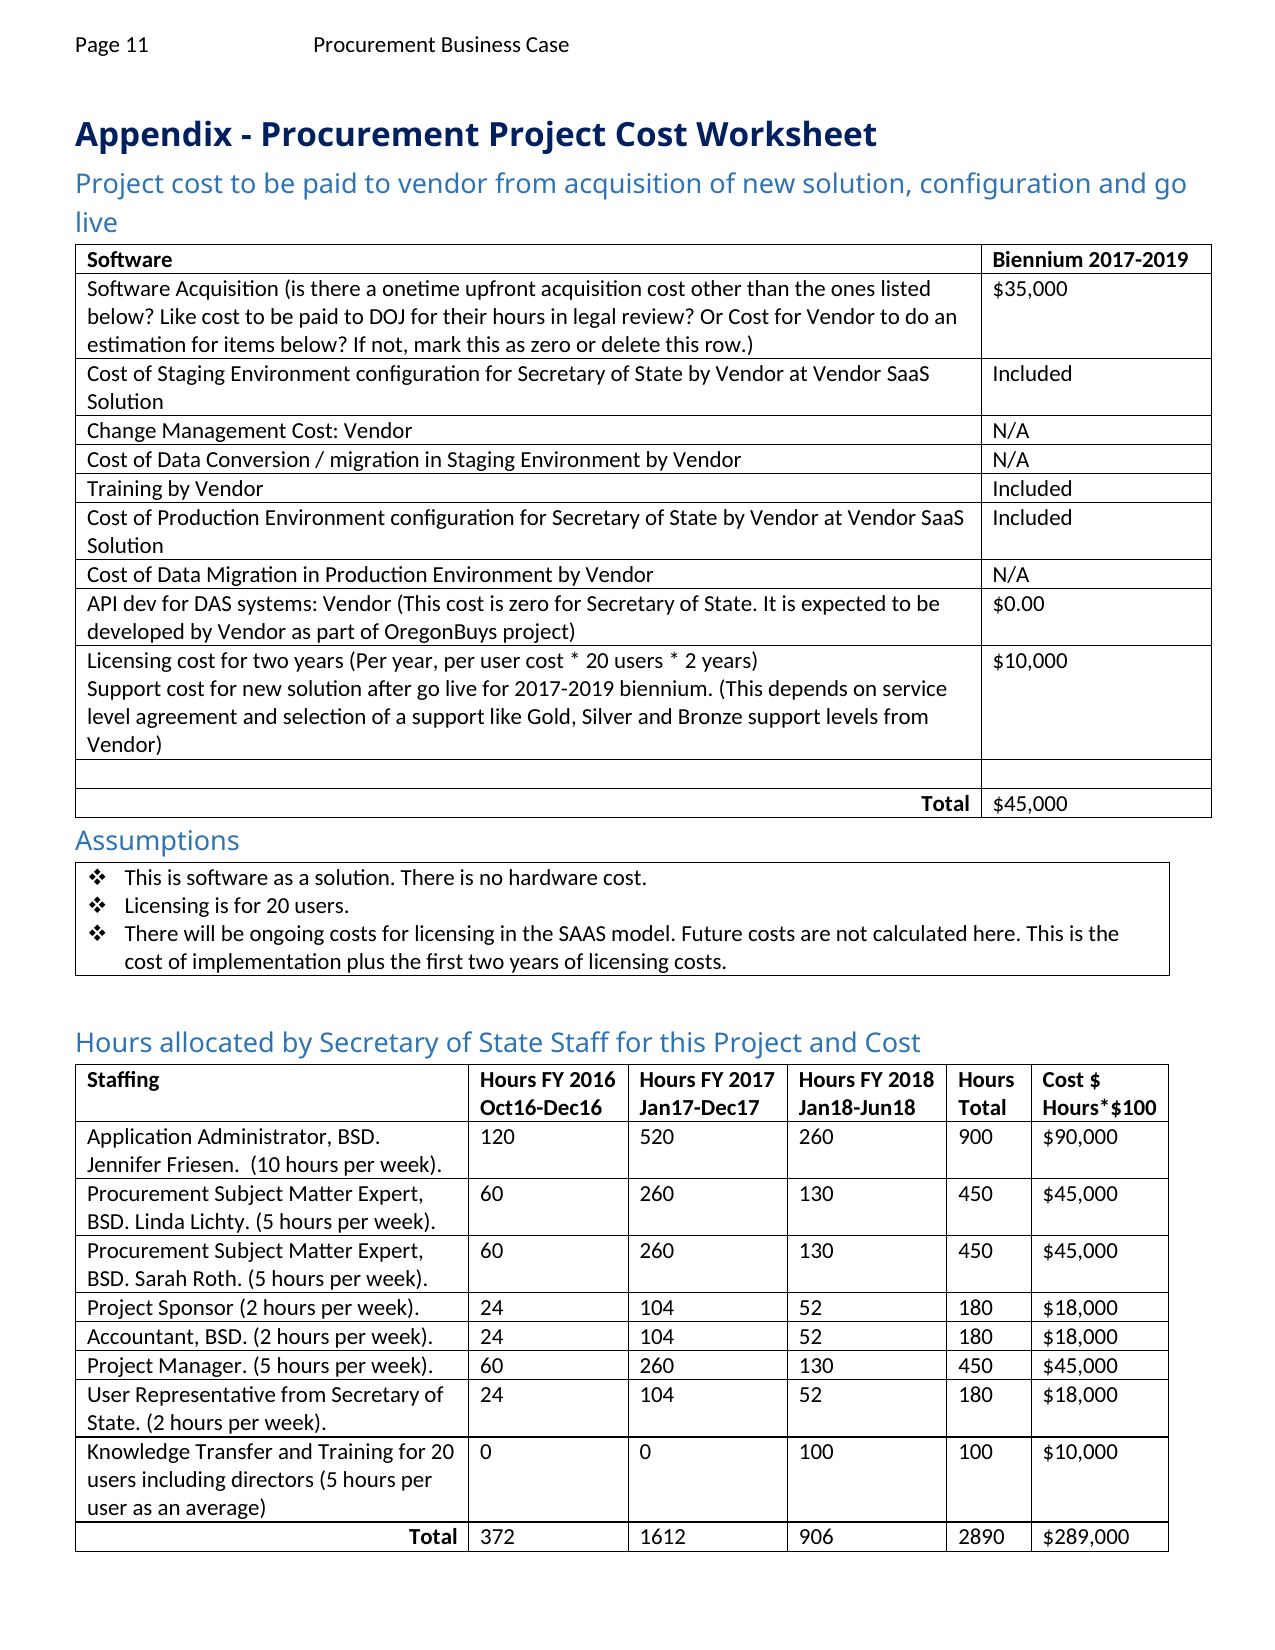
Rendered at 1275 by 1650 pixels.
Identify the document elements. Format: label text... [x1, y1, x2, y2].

table_cell 100 [947, 1438, 1031, 1521]
table_cell 100 [788, 1438, 946, 1521]
table_cell 0 [629, 1438, 787, 1521]
table_cell 900 [947, 1122, 1031, 1178]
subtitle Project cost to be paid to vendor from acquisition of new solution, configuration and go live [75, 164, 1200, 241]
table_cell $45,000 [1032, 1179, 1168, 1235]
table_cell 260 [788, 1122, 946, 1178]
table_cell Cost of Data Migration in Production Environment by Vendor [76, 560, 981, 588]
table_cell 130 [788, 1351, 946, 1379]
table_cell 24 [469, 1293, 628, 1321]
table_cell 130 [788, 1236, 946, 1292]
table_cell 60 [469, 1351, 628, 1379]
table_cell $18,000 [1032, 1322, 1168, 1350]
table_cell N/A [982, 445, 1211, 473]
subtitle Assumptions [75, 822, 1200, 859]
table_cell Procurement Subject Matter Expert, BSD. Linda Lichty. (5 hours per week). [76, 1179, 468, 1235]
table_header Hours Total [947, 1065, 1031, 1121]
table_cell Included [982, 474, 1211, 502]
table_cell 52 [788, 1380, 946, 1436]
table_cell 130 [788, 1179, 946, 1235]
table_cell $10,000 [1032, 1438, 1168, 1521]
table_cell [76, 760, 981, 788]
table_cell 180 [947, 1380, 1031, 1436]
subtitle Appendix - Procurement Project Cost Worksheet [75, 111, 1200, 156]
table_cell 450 [947, 1236, 1031, 1292]
table_cell N/A [982, 416, 1211, 444]
table_cell $45,000 [1032, 1351, 1168, 1379]
table_cell Software Acquisition (is there a onetime upfront acquisition cost other than the ones listed below? Like cost to be paid to DOJ for their hours in legal review? Or Cost for Vendor to do an estimation for items below? If not, mark this as zero or delete this row.) [76, 274, 981, 358]
table_cell $0.00 [982, 589, 1211, 645]
table_cell 120 [469, 1122, 628, 1178]
table_cell $10,000 [982, 646, 1211, 758]
table_cell 372 [469, 1523, 628, 1551]
table_cell 0 [469, 1438, 628, 1521]
table_cell 180 [947, 1322, 1031, 1350]
table_cell Cost of Data Conversion / migration in Staging Environment by Vendor [76, 445, 981, 473]
table_cell $18,000 [1032, 1293, 1168, 1321]
table_cell Total [76, 1523, 468, 1551]
table_header Staffing [76, 1065, 468, 1121]
table_cell 60 [469, 1179, 628, 1235]
table_cell $90,000 [1032, 1122, 1168, 1178]
table_header Hours FY 2018 Jan18-Jun18 [788, 1065, 946, 1121]
subtitle Hours allocated by Secretary of State Staff for this Project and Cost [75, 1024, 1200, 1061]
table_cell Project Sponsor (2 hours per week). [76, 1293, 468, 1321]
table_cell 180 [947, 1293, 1031, 1321]
table_cell Licensing cost for two years (Per year, per user cost * 20 users * 2 years) Support cost for new solution after go live for 2017-2019 biennium. (This depends on service level agreement and selection of a support like Gold, Silver and Bronze support levels from Vendor) [76, 646, 981, 758]
table_cell 260 [629, 1179, 787, 1235]
table_cell 1612 [629, 1523, 787, 1551]
table_cell 520 [629, 1122, 787, 1178]
table_cell N/A [982, 560, 1211, 588]
table_cell $45,000 [982, 789, 1211, 817]
table_cell 52 [788, 1293, 946, 1321]
table_cell 450 [947, 1179, 1031, 1235]
table_header This is software as a solution. There is no hardware cost. Licensing is for 20 users. There will be ongoing costs for licensing in the SAAS model. Future costs are not calculated here. This is the cost of implementation plus the first two years of licensing costs. [76, 863, 1169, 975]
table_cell Training by Vendor [76, 474, 981, 502]
table_cell $18,000 [1032, 1380, 1168, 1436]
table_cell User Representative from Secretary of State. (2 hours per week). [76, 1380, 468, 1436]
table_cell Accountant, BSD. (2 hours per week). [76, 1322, 468, 1350]
table_cell Included [982, 359, 1211, 415]
table_cell Cost of Staging Environment configuration for Secretary of State by Vendor at Vendor SaaS Solution [76, 359, 981, 415]
table_cell 24 [469, 1380, 628, 1436]
table_cell 104 [629, 1293, 787, 1321]
table_cell 52 [788, 1322, 946, 1350]
table_cell Cost of Production Environment configuration for Secretary of State by Vendor at Vendor SaaS Solution [76, 503, 981, 559]
table_cell Knowledge Transfer and Training for 20 users including directors (5 hours per user as an average) [76, 1438, 468, 1521]
table_cell 450 [947, 1351, 1031, 1379]
table_cell Procurement Subject Matter Expert, BSD. Sarah Roth. (5 hours per week). [76, 1236, 468, 1292]
table_cell $45,000 [1032, 1236, 1168, 1292]
table_header Biennium 2017-2019 [982, 245, 1211, 273]
table_cell $35,000 [982, 274, 1211, 358]
table_cell 906 [788, 1523, 946, 1551]
table_cell Included [982, 503, 1211, 559]
table_cell $289,000 [1032, 1523, 1168, 1551]
table_cell Application Administrator, BSD. Jennifer Friesen. (10 hours per week). [76, 1122, 468, 1178]
table_header Cost $ Hours*$100 [1032, 1065, 1168, 1121]
table_cell Project Manager. (5 hours per week). [76, 1351, 468, 1379]
table_header Hours FY 2017 Jan17-Dec17 [629, 1065, 787, 1121]
table_cell 104 [629, 1322, 787, 1350]
table_cell API dev for DAS systems: Vendor (This cost is zero for Secretary of State. It is expected to be developed by Vendor as part of OregonBuys project) [76, 589, 981, 645]
table_cell 260 [629, 1351, 787, 1379]
table_cell Total [76, 789, 981, 817]
table_cell 2890 [947, 1523, 1031, 1551]
table_cell 60 [469, 1236, 628, 1292]
table_cell 24 [469, 1322, 628, 1350]
table_cell [982, 760, 1211, 788]
table_cell 260 [629, 1236, 787, 1292]
table_cell 104 [629, 1380, 787, 1436]
table_cell Change Management Cost: Vendor [76, 416, 981, 444]
table_header Hours FY 2016 Oct16-Dec16 [469, 1065, 628, 1121]
table_header Software [76, 245, 981, 273]
